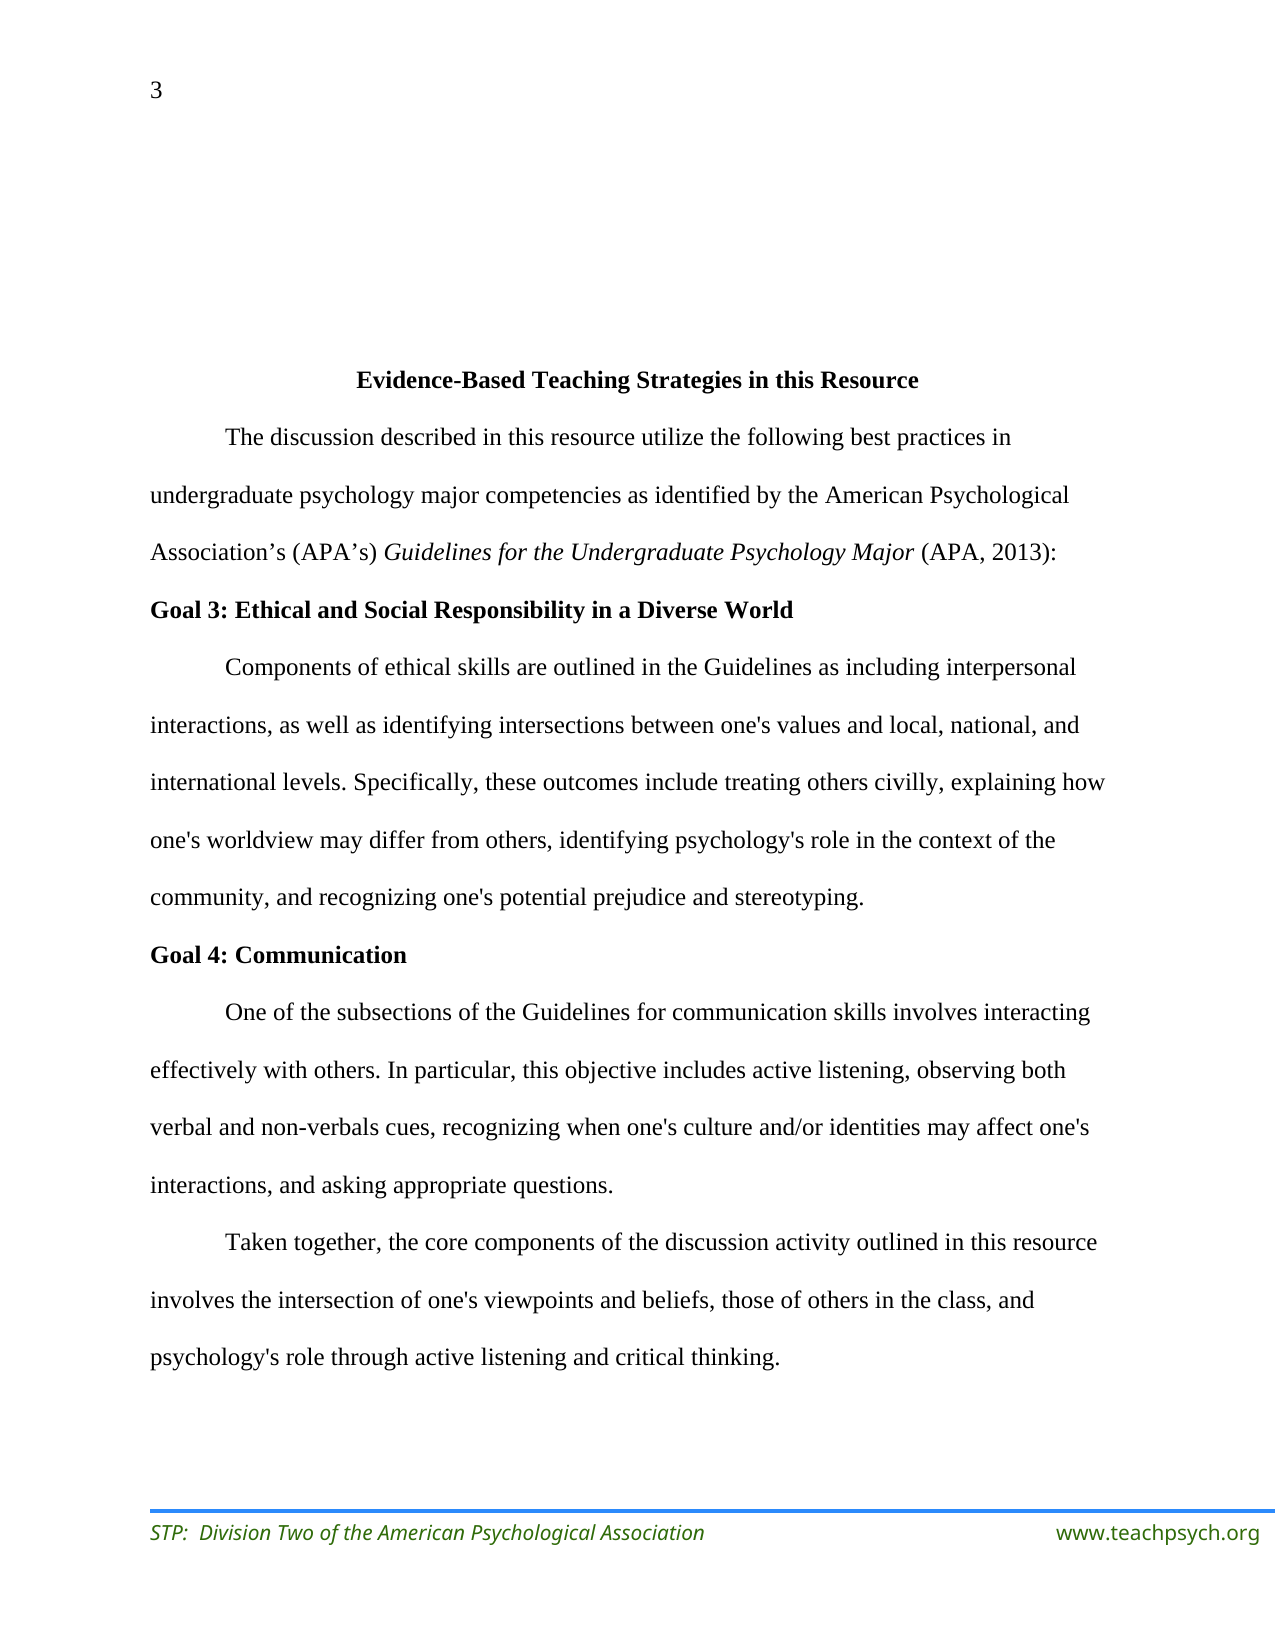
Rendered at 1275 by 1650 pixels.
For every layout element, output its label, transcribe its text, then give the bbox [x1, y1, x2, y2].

text psychology's role through active listening and critical thinking. [150, 1342, 1125, 1371]
text community, and recognizing one's potential prejudice and stereotyping. [150, 882, 1125, 911]
text The discussion described in this resource utilize the following best practices in undergraduate psychology major competencies as identified by the American Psychological Association’s (APA’s) Guidelines for the Undergraduate Psychology Major (APA, 2013): [150, 422, 1125, 566]
text Taken together, the core components of the discussion activity outlined in this resource [150, 1227, 1125, 1256]
text interactions, and asking appropriate questions. [150, 1170, 1125, 1199]
text effectively with others. In particular, this objective includes active listening, observing both [150, 1055, 1125, 1084]
text one's worldview may differ from others, identifying psychology's role in the context of the [150, 825, 1125, 854]
text Goal 3: Ethical and Social Responsibility in a Diverse World [150, 595, 1125, 624]
text Components of ethical skills are outlined in the Guidelines as including interpersonal [150, 652, 1125, 681]
text One of the subsections of the Guidelines for communication skills involves interacting [150, 997, 1125, 1026]
text interactions, as well as identifying intersections between one's values and local, national, and [150, 710, 1125, 739]
text involves the intersection of one's viewpoints and beliefs, those of others in the class, and [150, 1285, 1125, 1314]
text international levels. Specifically, these outcomes include treating others civilly, explaining how [150, 767, 1125, 796]
text verbal and non-verbals cues, recognizing when one's culture and/or identities may affect one's [150, 1112, 1125, 1141]
text Evidence-Based Teaching Strategies in this Resource [150, 365, 1125, 394]
text Goal 4: Communication [150, 940, 1125, 969]
